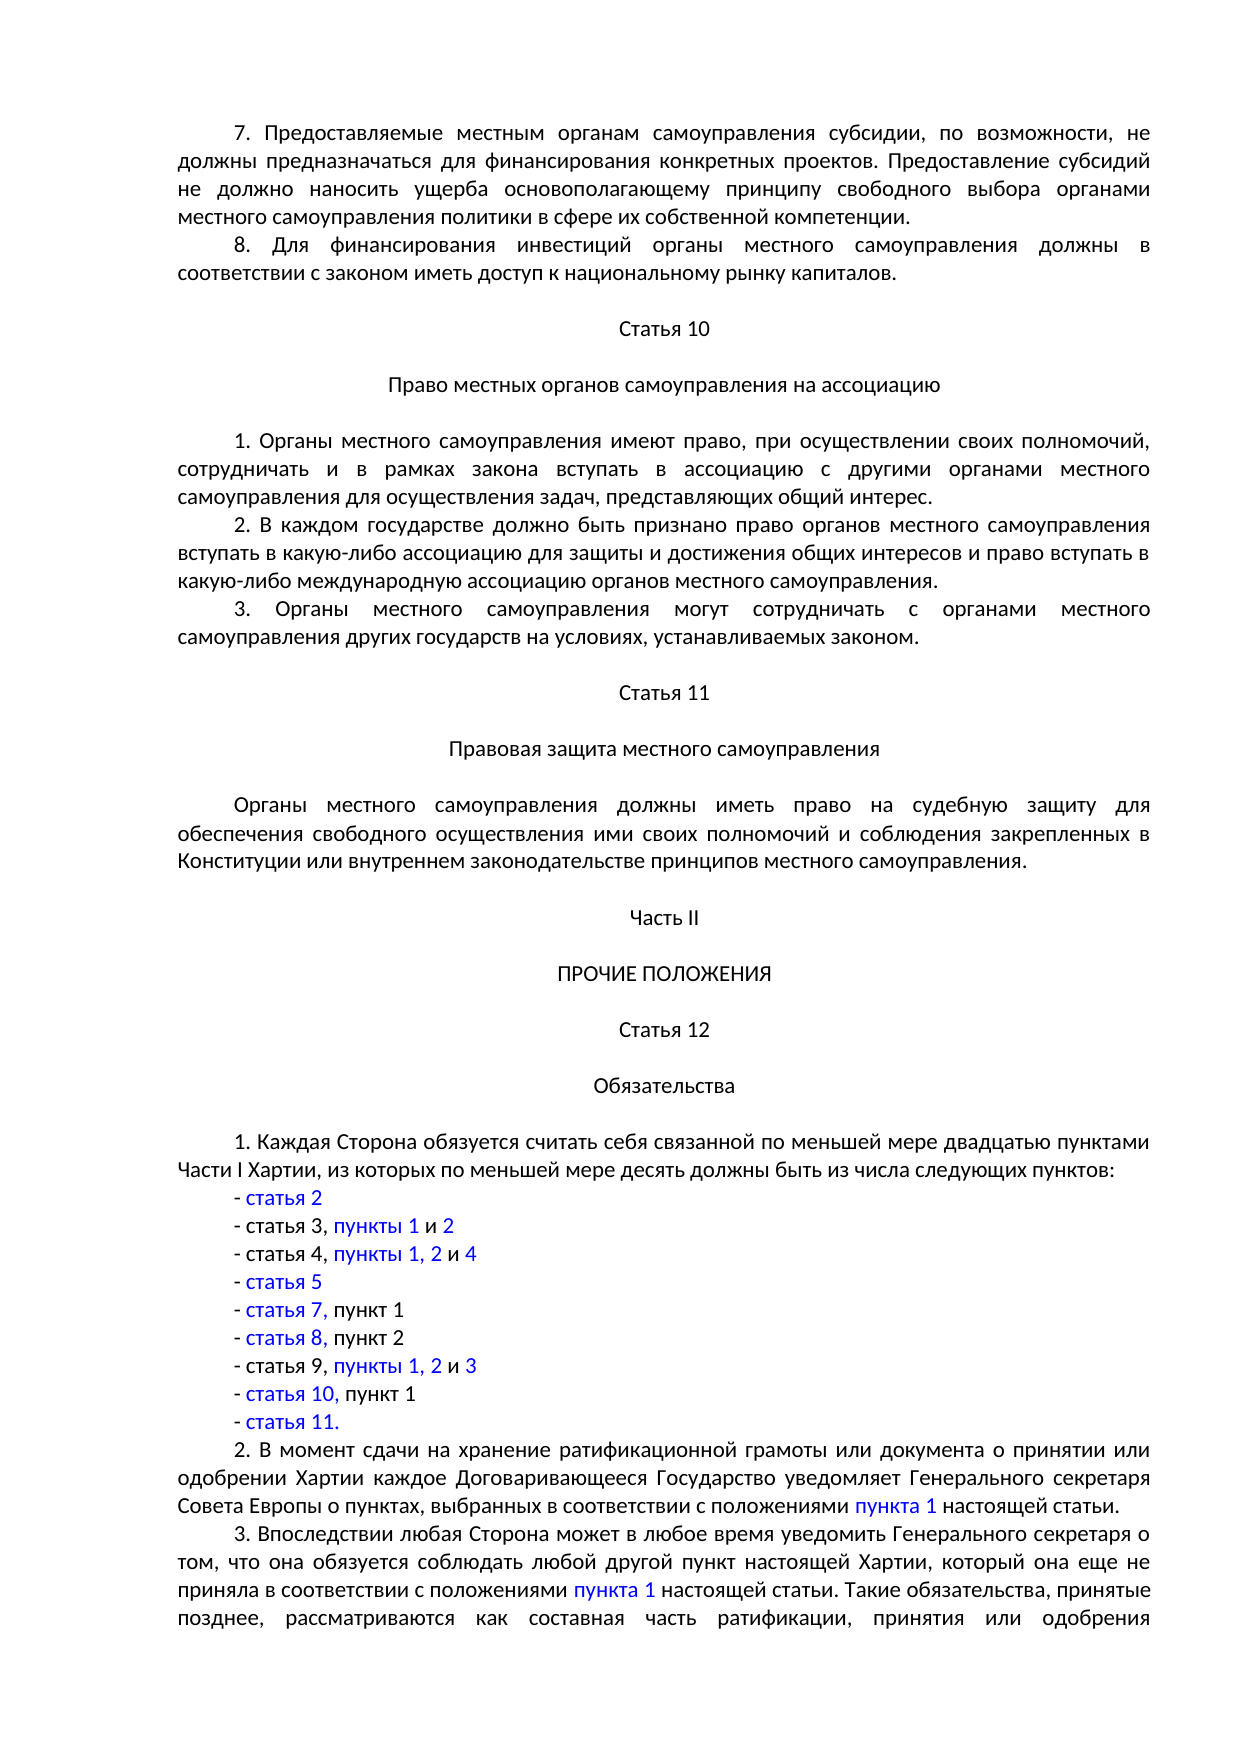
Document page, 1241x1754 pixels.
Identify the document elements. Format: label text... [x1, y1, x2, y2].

text Часть II [177, 903, 1152, 931]
text - статья 10, пункт 1 [177, 1379, 1152, 1407]
text 1. Каждая Сторона обязуется считать себя связанной по меньшей мере двадцатью пунктами Части I Хартии, из которых по меньшей мере десять должны быть из числа следующих пунктов: [177, 1127, 1152, 1183]
text - статья 5 [177, 1267, 1152, 1295]
text Правовая защита местного самоуправления [177, 734, 1152, 763]
text 3. Органы местного самоуправления могут сотрудничать с органами местного самоуправления других государств на условиях, устанавливаемых законом. [177, 594, 1152, 651]
text Статья 11 [177, 678, 1152, 707]
text 7. Предоставляемые местным органам самоуправления субсидии, по возможности, не должны предназначаться для финансирования конкретных проектов. Предоставление субсидий не должно наносить ущерба основополагающему принципу свободного выбора органами местного самоуправления политики в сфере их собственной компетенции. [177, 118, 1152, 230]
text - статья 4, пункты 1, 2 и 4 [177, 1239, 1152, 1267]
text - статья 9, пункты 1, 2 и 3 [177, 1351, 1152, 1379]
text Статья 12 [177, 1015, 1152, 1043]
text Право местных органов самоуправления на ассоциацию [177, 370, 1152, 398]
text - статья 2 [177, 1183, 1152, 1211]
text 8. Для финансирования инвестиций органы местного самоуправления должны в соответствии с законом иметь доступ к национальному рынку капиталов. [177, 230, 1152, 286]
text 2. В каждом государстве должно быть признано право органов местного самоуправления вступать в какую-либо ассоциацию для защиты и достижения общих интересов и право вступать в какую-либо международную ассоциацию органов местного самоуправления. [177, 510, 1152, 594]
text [177, 1519, 1152, 1631]
text Обязательства [177, 1071, 1152, 1099]
text - статья 7, пункт 1 [177, 1295, 1152, 1323]
text 2. В момент сдачи на хранение ратификационной грамоты или документа о принятии или одобрении Хартии каждое Договаривающееся Государство уведомляет Генерального секретаря Совета Европы о пунктах, выбранных в соответствии с положениями пункта 1 настоящей статьи. [177, 1435, 1152, 1519]
text - статья 11. [177, 1407, 1152, 1435]
text - статья 8, пункт 2 [177, 1323, 1152, 1351]
text - статья 3, пункты 1 и 2 [177, 1211, 1152, 1239]
text Органы местного самоуправления должны иметь право на судебную защиту для обеспечения свободного осуществления ими своих полномочий и соблюдения закрепленных в Конституции или внутреннем законодательстве принципов местного самоуправления. [177, 791, 1152, 875]
text ПРОЧИЕ ПОЛОЖЕНИЯ [177, 959, 1152, 987]
text Статья 10 [177, 314, 1152, 342]
text 1. Органы местного самоуправления имеют право, при осуществлении своих полномочий, сотрудничать и в рамках закона вступать в ассоциацию с другими органами местного самоуправления для осуществления задач, представляющих общий интерес. [177, 426, 1152, 510]
